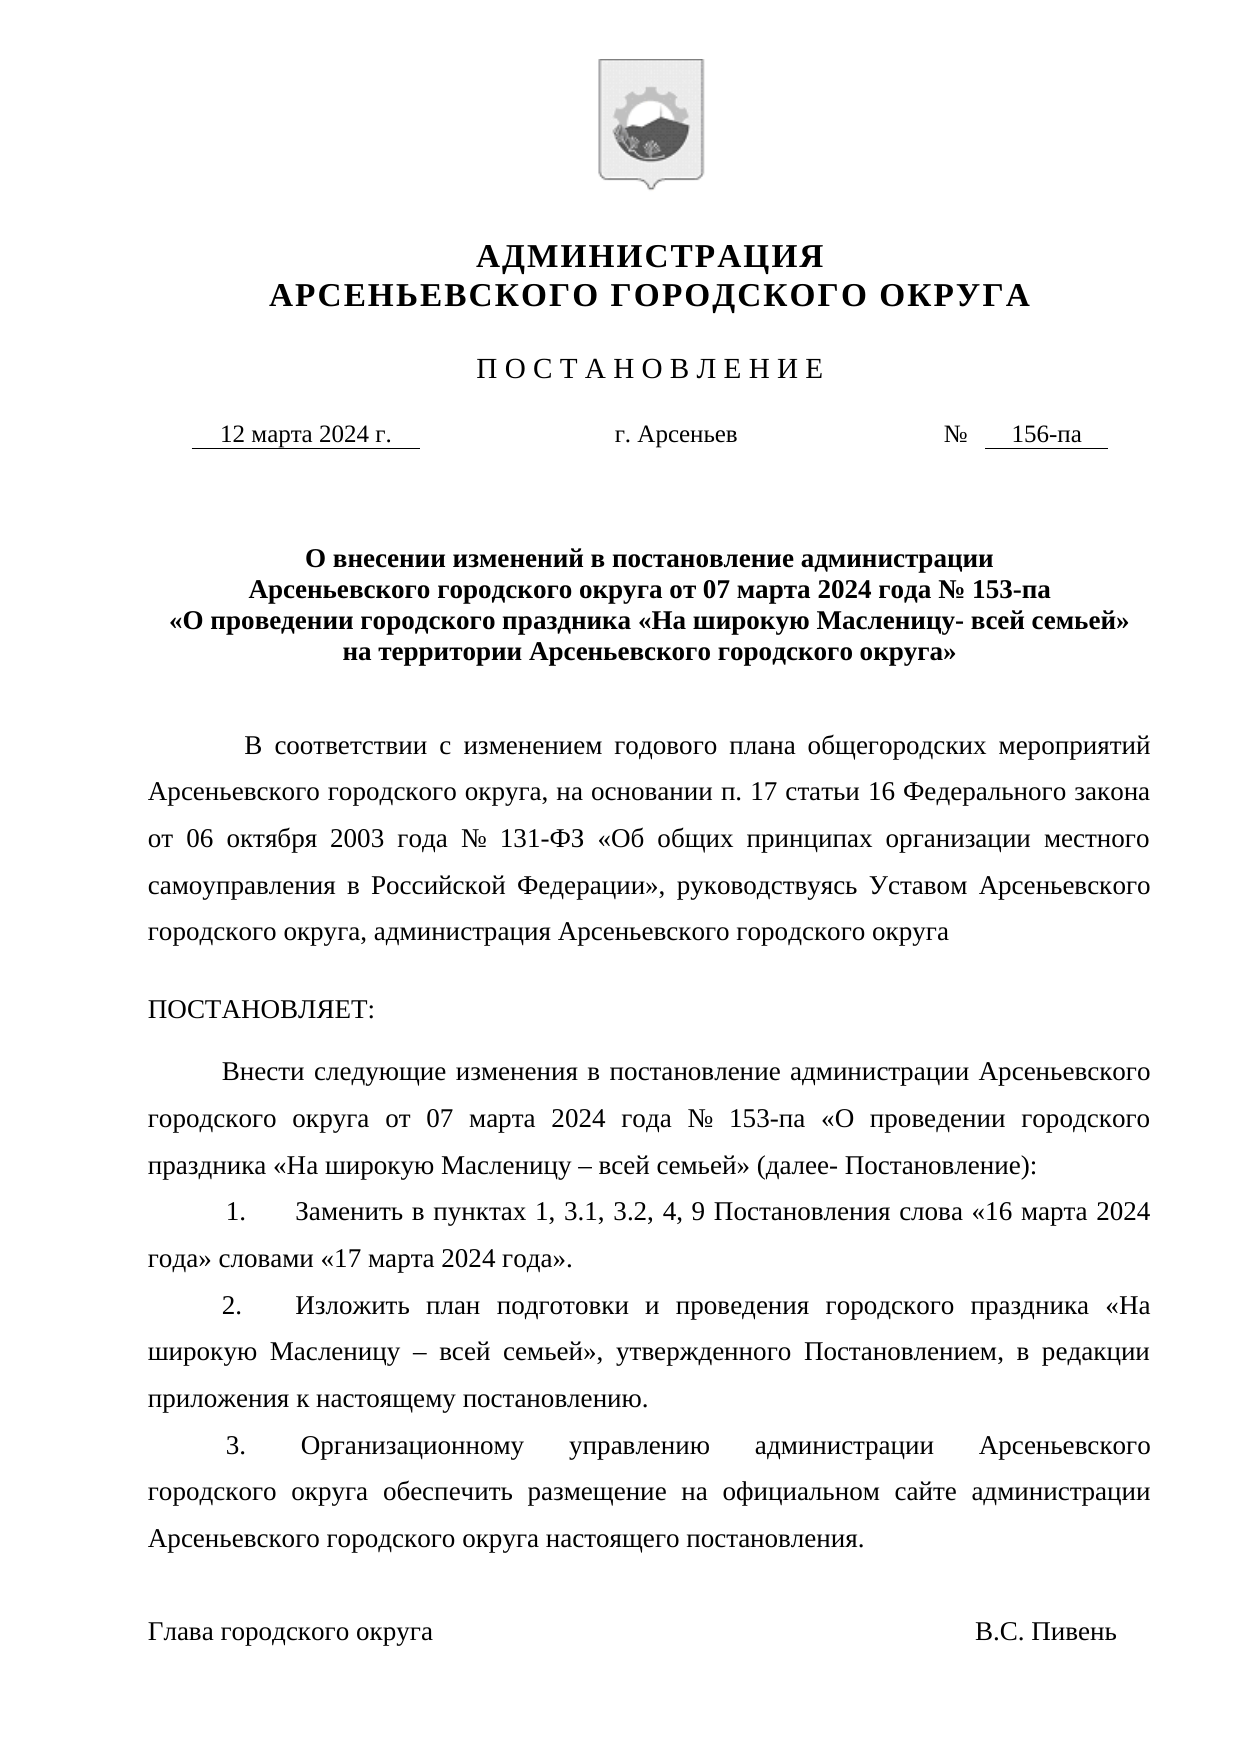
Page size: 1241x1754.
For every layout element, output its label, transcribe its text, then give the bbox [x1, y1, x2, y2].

table_header 156-па [985, 419, 1108, 447]
picture [594, 59, 706, 199]
list Заменить в пунктах 1, 3.1, 3.2, 4, 9 Постановления слова «16 марта 2024 года» словами «17 марта 2024 года». [148, 1196, 1152, 1273]
text Глава городского округа В.С. Пивень [148, 1616, 1152, 1647]
text Внести следующие изменения в постановление администрации Арсеньевского городского округа от 07 марта 2024 года № 153-па «О проведении городского праздника «На широкую Масленицу – всей семьей» (далее- Постановление): [148, 1056, 1152, 1180]
list Изложить план подготовки и проведения городского праздника «На широкую Масленицу – всей семьей», утвержденного Постановлением, в редакции приложения к настоящему постановлению. [148, 1289, 1152, 1413]
text на территории Арсеньевского городского округа» [148, 635, 1152, 666]
text В соответствии с изменением годового плана общегородских мероприятий Арсеньевского городского округа, на основании п. 17 статьи 16 Федерального закона от 06 октября 2003 года № 131-ФЗ «Об общих принципах организации местного самоуправления в Российской Федерации», руководствуясь Уставом Арсеньевского городского округа, администрация Арсеньевского городского округа [148, 729, 1152, 947]
table_header г. Арсеньев [420, 419, 932, 447]
text ПОСТАНОВЛЯЕТ: [148, 993, 1152, 1024]
table_header № [932, 419, 985, 447]
title О внесении изменений в постановление администрации [148, 542, 1152, 573]
subtitle Организационному управлению администрации Арсеньевского городского округа обеспечить размещение на официальном сайте администрации Арсеньевского городского округа настоящего постановления. [148, 1429, 1152, 1553]
text П О С Т А Н О В Л Е Н И Е [148, 352, 1152, 385]
text АРСЕНЬЕВСКОГО ГОРОДСКОГО ОКРУГА [148, 275, 1152, 313]
table_header 12 марта 2024 г. [192, 419, 420, 447]
title Арсеньевского городского округа от 07 марта 2024 года № 153-па [148, 573, 1152, 604]
text АДМИНИСТРАЦИЯ [148, 237, 1152, 275]
text «О проведении городского праздника «На широкую Масленицу- всей семьей» [148, 604, 1152, 635]
